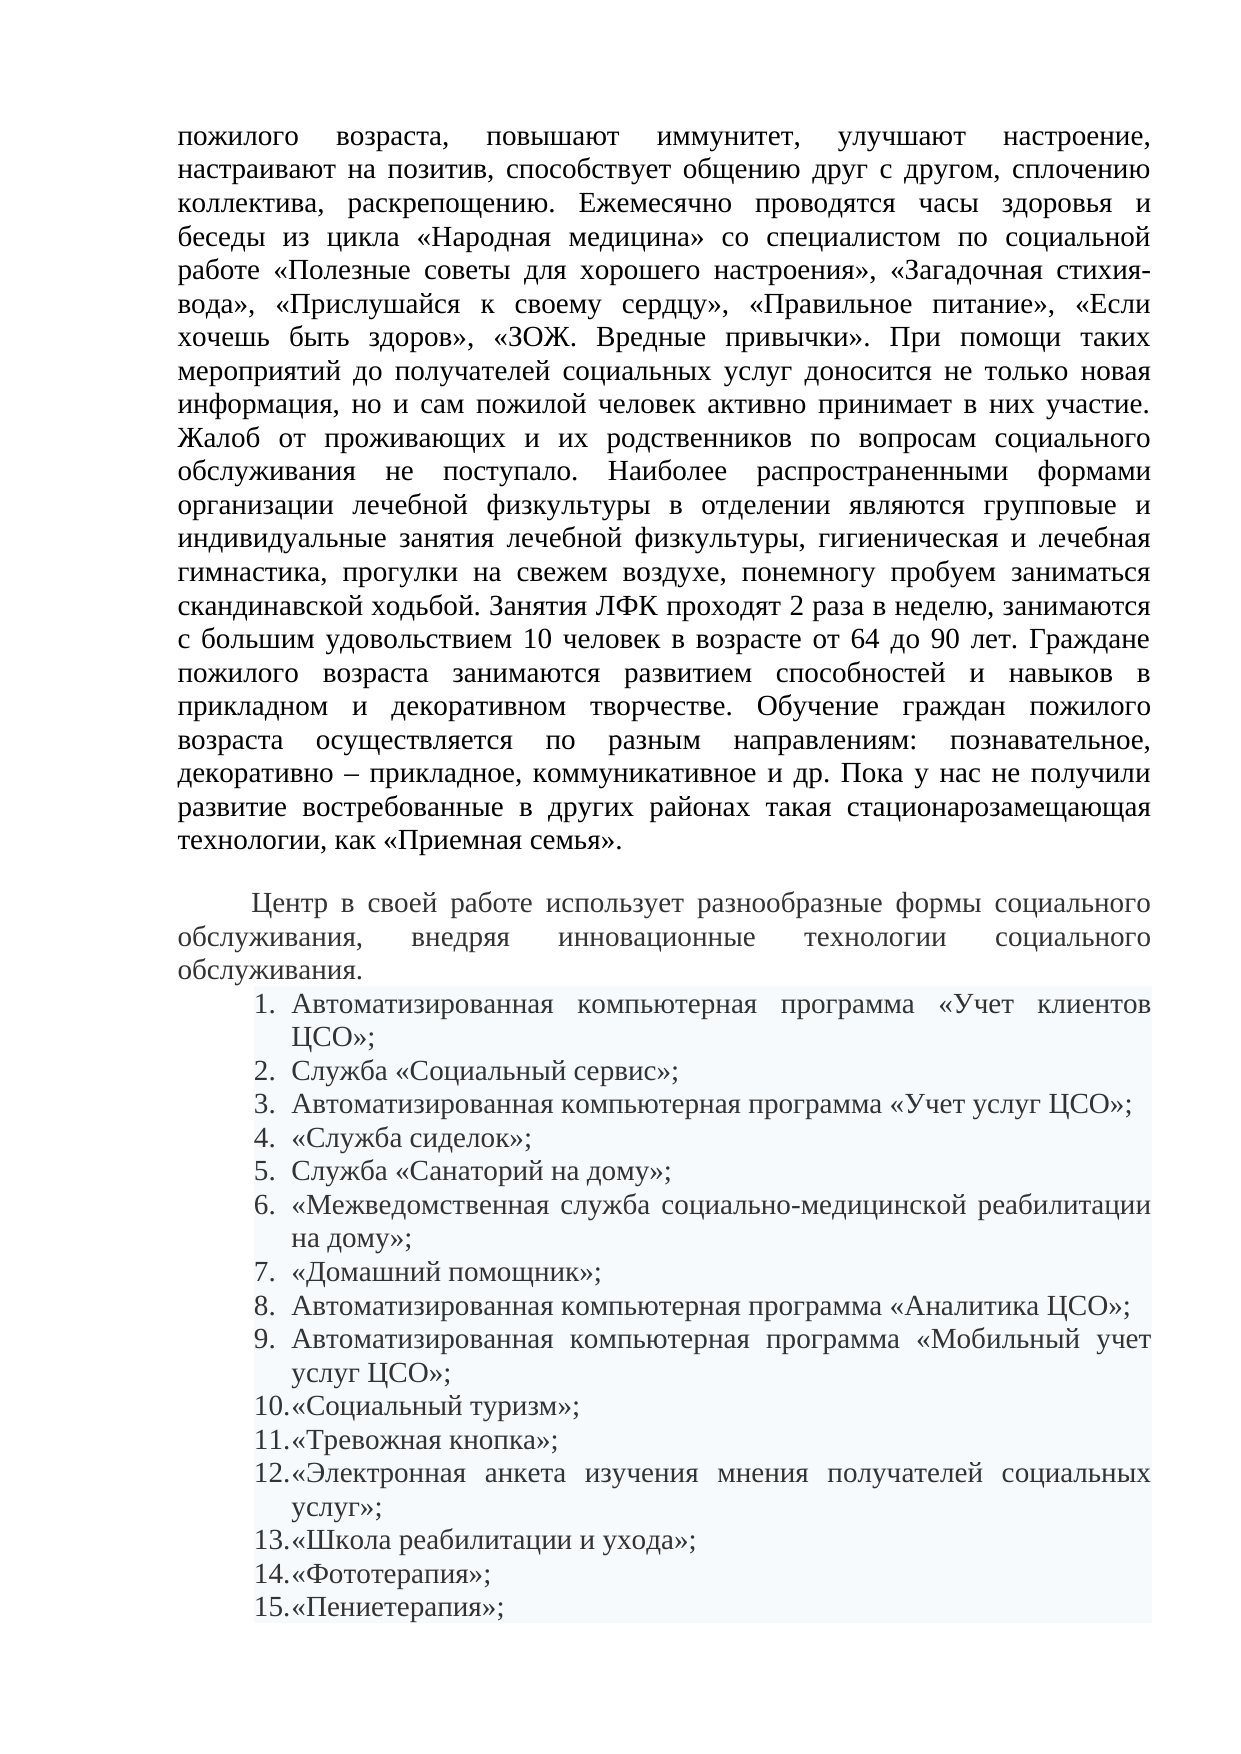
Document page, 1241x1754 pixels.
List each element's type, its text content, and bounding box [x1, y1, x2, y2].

text Центр в своей работе использует разнообразные формы социального обслуживания, внедряя инновационные технологии социального обслуживания. [177, 885, 1152, 986]
list «Фототерапия»; [254, 1556, 1152, 1589]
list «Школа реабилитации и ухода»; [254, 1522, 1152, 1556]
list Автоматизированная компьютерная программа «Учет клиентов ЦСО»; [254, 986, 1152, 1053]
list Автоматизированная компьютерная программа «Учет услуг ЦСО»; [254, 1086, 1152, 1120]
list «Социальный туризм»; [254, 1388, 1152, 1422]
list Служба «Санаторий на дому»; [254, 1153, 1152, 1187]
list Автоматизированная компьютерная программа «Аналитика ЦСО»; [254, 1288, 1152, 1321]
list Служба «Социальный сервис»; [254, 1053, 1152, 1086]
list «Тревожная кнопка»; [254, 1422, 1152, 1455]
list «Домашний помощник»; [254, 1254, 1152, 1288]
list «Пениетерапия»; [254, 1589, 1152, 1623]
list Автоматизированная компьютерная программа «Мобильный учет услуг ЦСО»; [254, 1321, 1152, 1388]
list «Межведомственная служба социально-медицинской реабилитации на дому»; [254, 1187, 1152, 1254]
list «Электронная анкета изучения мнения получателей социальных услуг»; [254, 1455, 1152, 1522]
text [177, 118, 1152, 856]
list «Служба сиделок»; [254, 1120, 1152, 1153]
